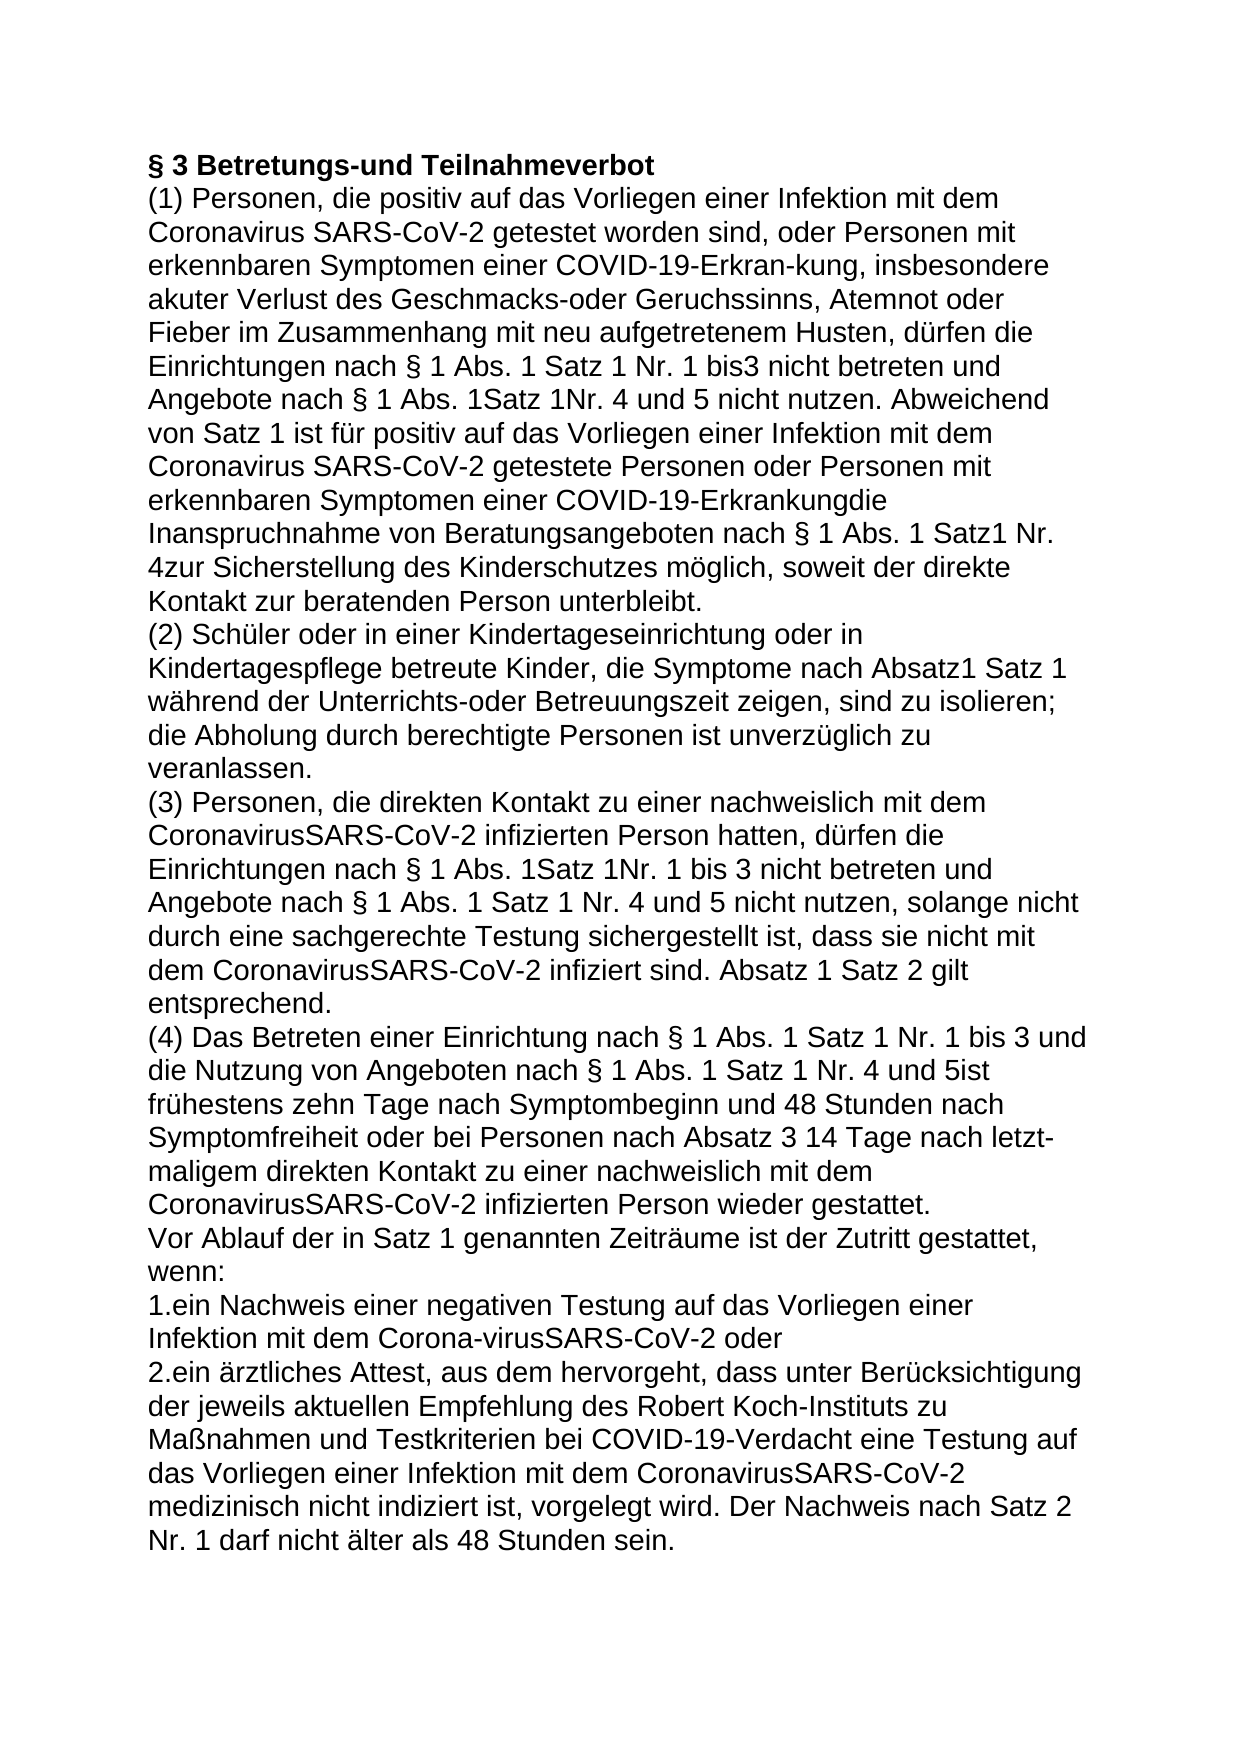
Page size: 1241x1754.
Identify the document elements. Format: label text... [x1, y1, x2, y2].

text (3) Personen, die direkten Kontakt zu einer nachweislich mit dem CoronavirusSARS-CoV-2 infizierten Person hatten, dürfen die Einrichtungen nach § 1 Abs. 1Satz 1Nr. 1 bis 3 nicht betreten und Angebote nach § 1 Abs. 1 Satz 1 Nr. 4 und 5 nicht nutzen, solange nicht durch eine sachgerechte Testung sichergestellt ist, dass sie nicht mit dem CoronavirusSARS-CoV-2 infiziert sind. Absatz 1 Satz 2 gilt entsprechend. [148, 785, 1093, 1020]
text (2) Schüler oder in einer Kindertageseinrichtung oder in Kindertagespflege betreute Kinder, die Symptome nach Absatz1 Satz 1 während der Unterrichts-oder Betreuungszeit zeigen, sind zu isolieren; die Abholung durch berechtigte Personen ist unverzüglich zu veranlassen. [148, 617, 1093, 785]
text (1) Personen, die positiv auf das Vorliegen einer Infektion mit dem Coronavirus SARS-CoV-2 getestet worden sind, oder Personen mit erkennbaren Symptomen einer COVID-19-Erkran-kung, insbesondere akuter Verlust des Geschmacks-oder Geruchssinns, Atemnot oder Fieber im Zusammenhang mit neu aufgetretenem Husten, dürfen die Einrichtungen nach § 1 Abs. 1 Satz 1 Nr. 1 bis3 nicht betreten und Angebote nach § 1 Abs. 1Satz 1Nr. 4 und 5 nicht nutzen. Abweichend von Satz 1 ist für positiv auf das Vorliegen einer Infektion mit dem Coronavirus SARS-CoV-2 getestete Personen oder Personen mit erkennbaren Symptomen einer COVID-19-Erkrankungdie Inanspruchnahme von Beratungsangeboten nach § 1 Abs. 1 Satz1 Nr. 4zur Sicherstellung des Kinderschutzes möglich, soweit der direkte Kontakt zur beratenden Person unterbleibt. [148, 181, 1093, 617]
text (4) Das Betreten einer Einrichtung nach § 1 Abs. 1 Satz 1 Nr. 1 bis 3 und die Nutzung von Angeboten nach § 1 Abs. 1 Satz 1 Nr. 4 und 5ist frühestens zehn Tage nach Symptombeginn und 48 Stunden nach Symptomfreiheit oder bei Personen nach Absatz 3 14 Tage nach letzt-maligem direkten Kontakt zu einer nachweislich mit dem CoronavirusSARS-CoV-2 infizierten Person wieder gestattet. [148, 1020, 1093, 1221]
text Vor Ablauf der in Satz 1 genannten Zeiträume ist der Zutritt gestattet, wenn: [148, 1221, 1093, 1288]
text 1.ein Nachweis einer negativen Testung auf das Vorliegen einer Infektion mit dem Corona-virusSARS-CoV-2 oder [148, 1288, 1093, 1355]
text § 3 Betretungs-und Teilnahmeverbot [148, 148, 1093, 181]
text 2.ein ärztliches Attest, aus dem hervorgeht, dass unter Berücksichtigung der jeweils aktuellen Empfehlung des Robert Koch-Instituts zu Maßnahmen und Testkriterien bei COVID-19-Verdacht eine Testung auf das Vorliegen einer Infektion mit dem CoronavirusSARS-CoV-2 medizinisch nicht indiziert ist, vorgelegt wird. Der Nachweis nach Satz 2 Nr. 1 darf nicht älter als 48 Stunden sein. [148, 1355, 1093, 1556]
